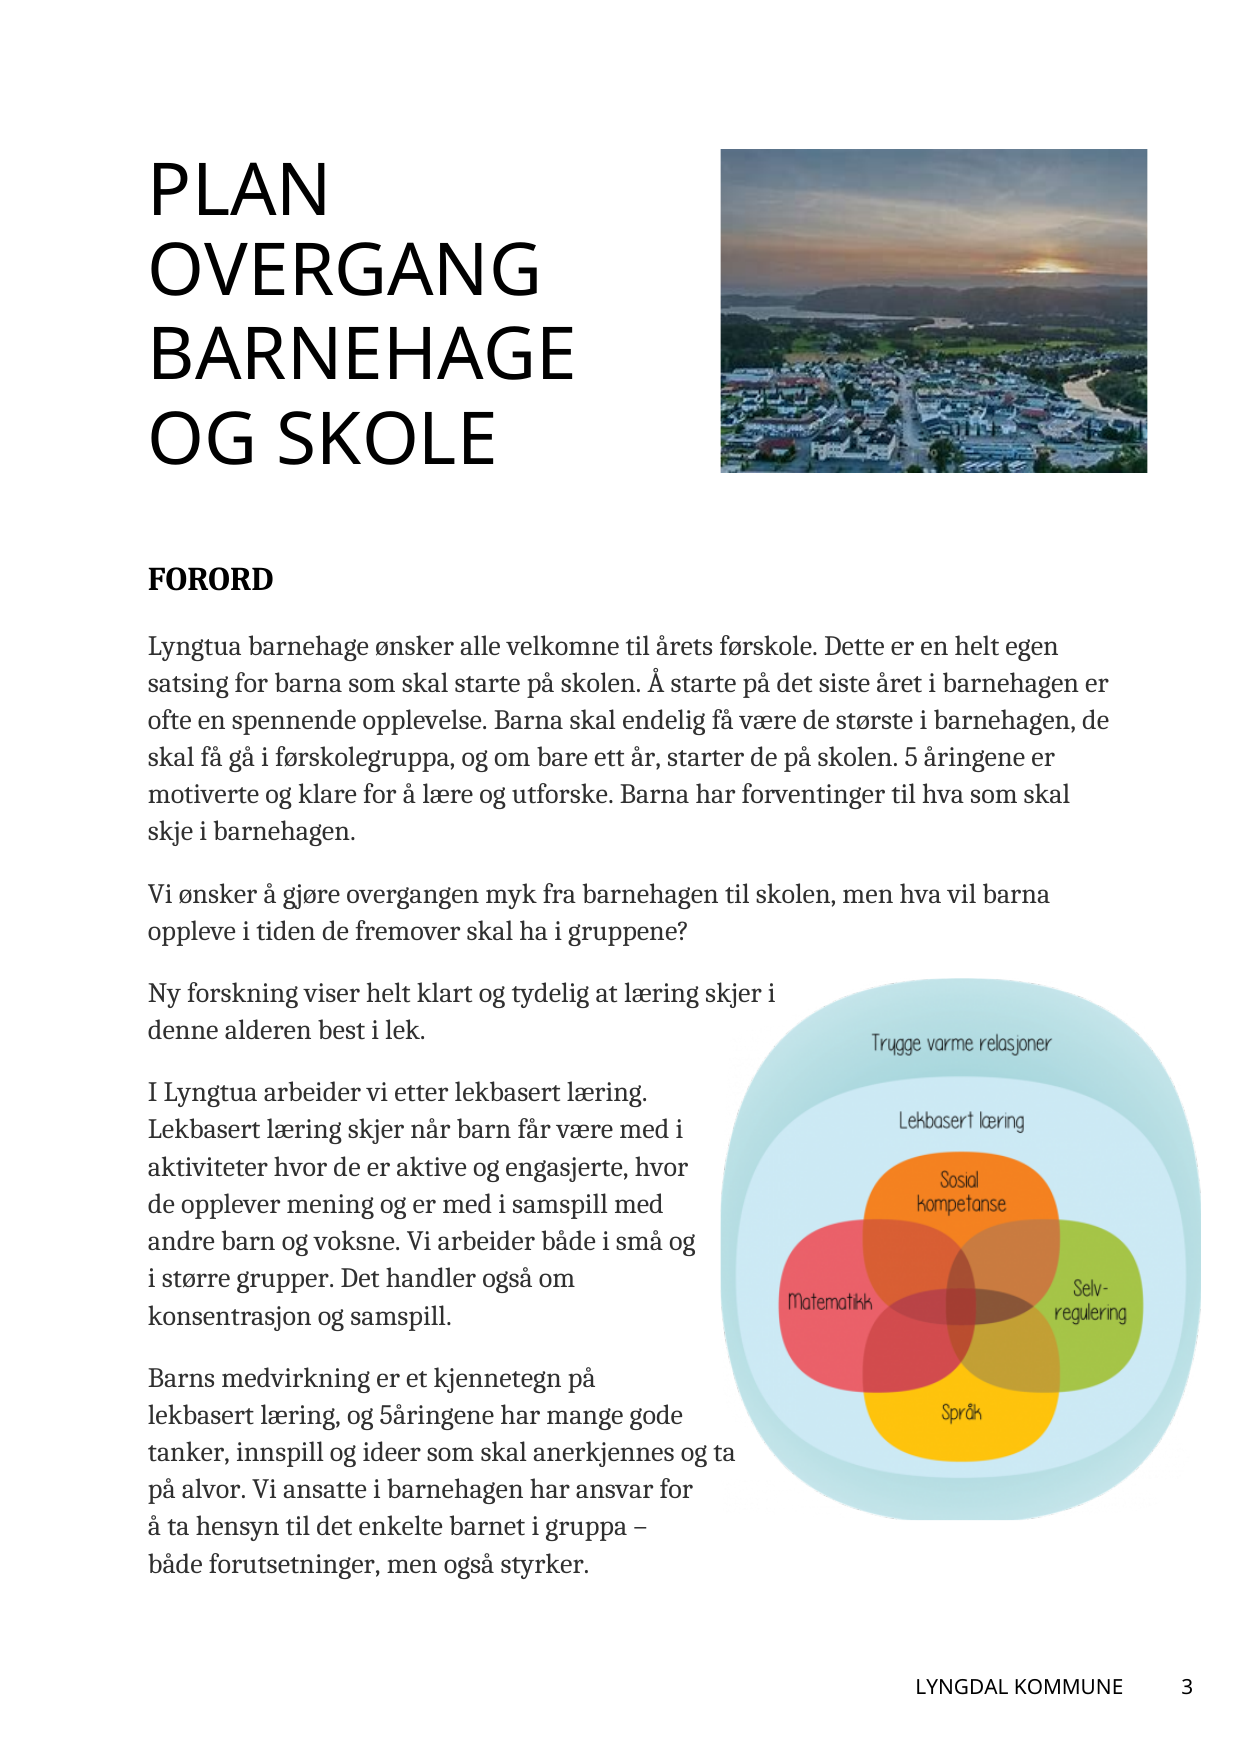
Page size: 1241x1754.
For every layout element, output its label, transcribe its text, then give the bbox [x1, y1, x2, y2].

picture [719, 978, 1201, 1519]
picture [720, 149, 1148, 473]
subtitle FORORD [148, 561, 1122, 599]
text Vi ønsker å gjøre overgangen myk fra barnehagen til skolen, men hva vil barna oppleve i tiden de fremover skal ha i gruppene? [148, 878, 1122, 947]
text I Lyngtua arbeider vi etter lekbasert læring. Lekbasert læring skjer når barn får være med i aktiviteter hvor de er aktive og engasjerte, hvor de opplever mening og er med i samspill med andre barn og voksne. Vi arbeider både i små og i større grupper. Det handler også om konsentrasjon og samspill. [148, 1076, 725, 1332]
text Barns medvirkning er et kjennetegn på lekbasert læring, og 5åringene har mange gode tanker, innspill og ideer som skal anerkjennes og ta på alvor. Vi ansatte i barnehagen har ansvar for å ta hensyn til det enkelte barnet i gruppa – både forutsetninger, men også styrker. [148, 1362, 1122, 1580]
text Ny forskning viser helt klart og tydelig at læring skjer i denne alderen best i lek. [148, 977, 1122, 1047]
text Lyngtua barnehage ønsker alle velkomne til årets førskole. Dette er en helt egen satsing for barna som skal starte på skolen. Å starte på det siste året i barnehagen er ofte en spennende opplevelse. Barna skal endelig få være de største i barnehagen, de skal få gå i førskolegruppa, og om bare ett år, starter de på skolen. 5 åringene er motiverte og klare for å lære og utforske. Barna har forventinger til hva som skal skje i barnehagen. [148, 629, 1122, 848]
